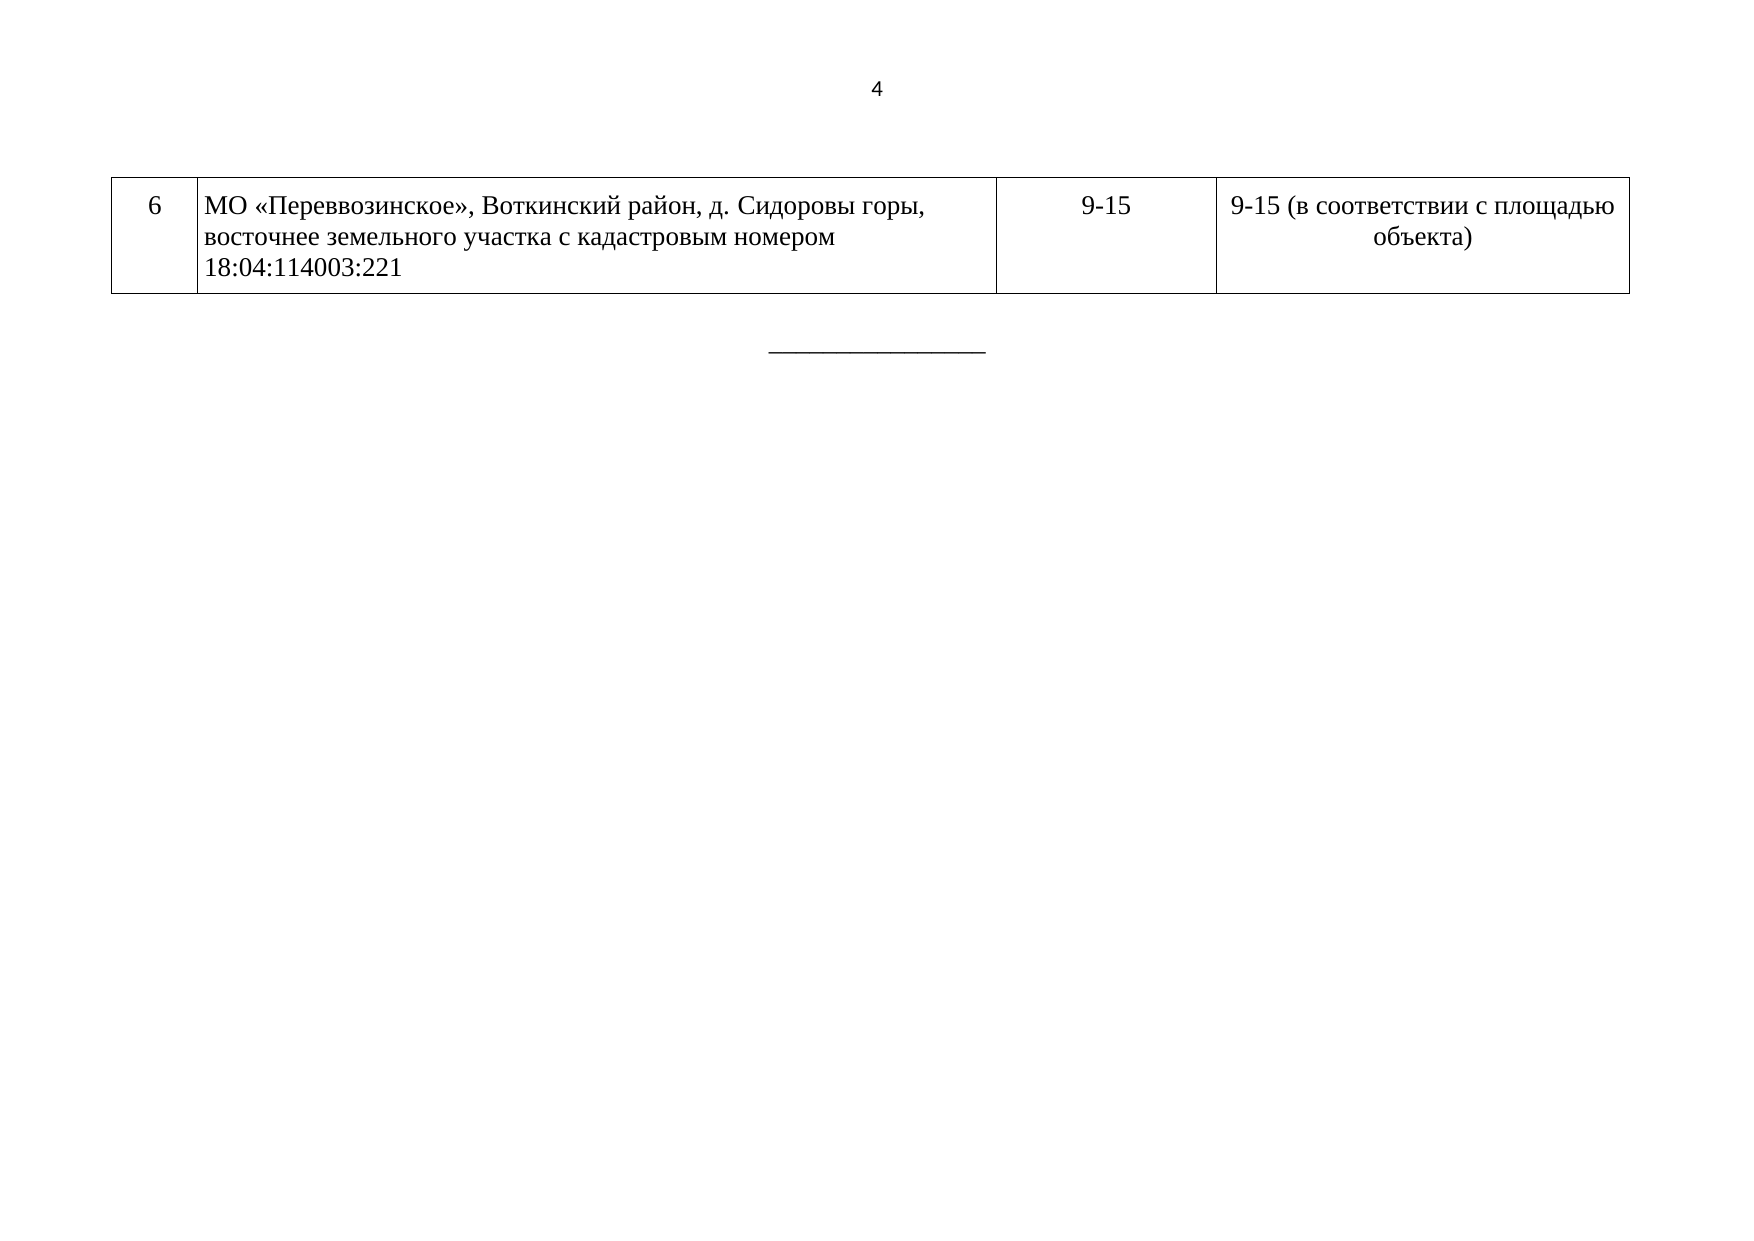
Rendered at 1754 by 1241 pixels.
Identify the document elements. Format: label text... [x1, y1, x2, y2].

table_cell 9-15 (в соответствии с площадью объекта) [1217, 178, 1629, 293]
text ________________ [118, 325, 1636, 356]
table_cell 6 [112, 178, 197, 293]
table_cell МО «Переввозинское», Воткинский район, д. Сидоровы горы, восточнее земельного участка с кадастровым номером 18:04:114003:221 [198, 178, 996, 293]
table_cell 9-15 [997, 178, 1216, 293]
